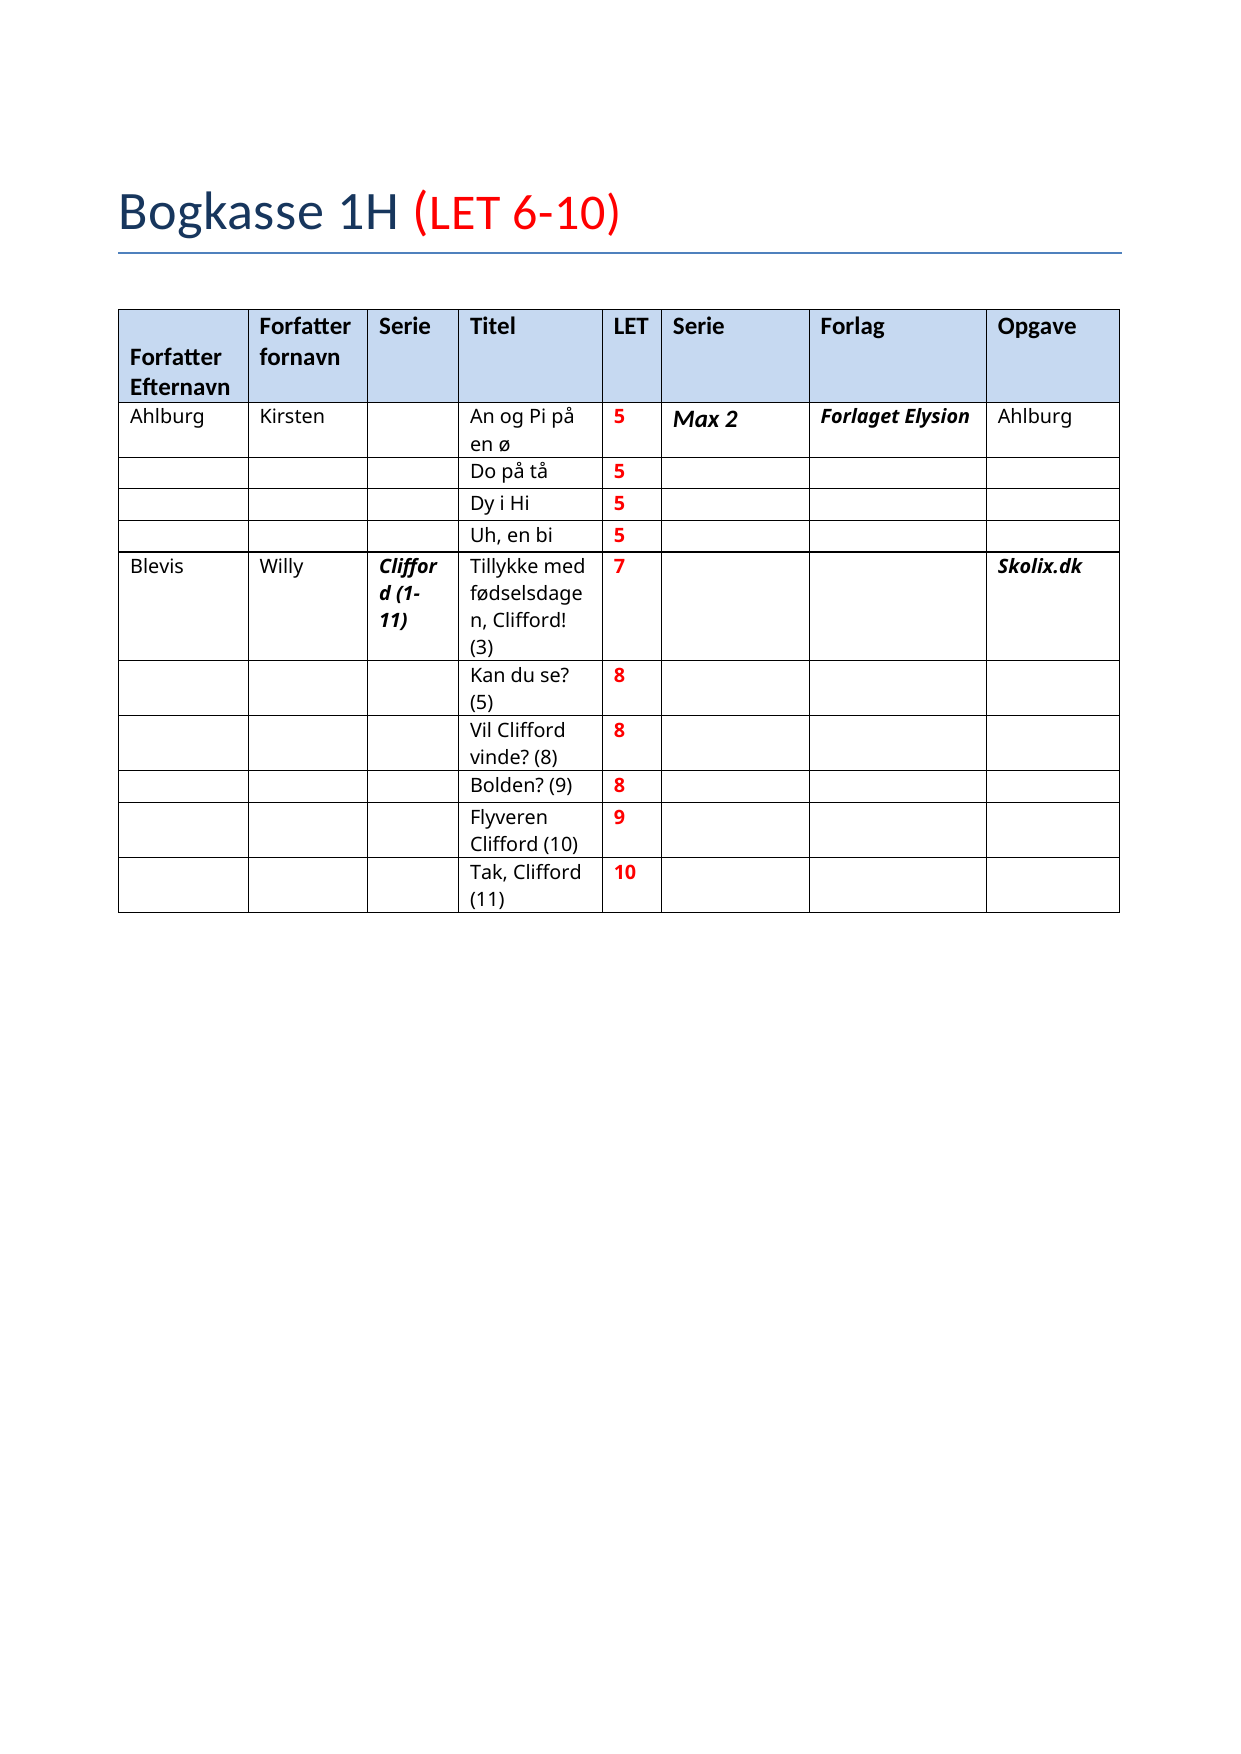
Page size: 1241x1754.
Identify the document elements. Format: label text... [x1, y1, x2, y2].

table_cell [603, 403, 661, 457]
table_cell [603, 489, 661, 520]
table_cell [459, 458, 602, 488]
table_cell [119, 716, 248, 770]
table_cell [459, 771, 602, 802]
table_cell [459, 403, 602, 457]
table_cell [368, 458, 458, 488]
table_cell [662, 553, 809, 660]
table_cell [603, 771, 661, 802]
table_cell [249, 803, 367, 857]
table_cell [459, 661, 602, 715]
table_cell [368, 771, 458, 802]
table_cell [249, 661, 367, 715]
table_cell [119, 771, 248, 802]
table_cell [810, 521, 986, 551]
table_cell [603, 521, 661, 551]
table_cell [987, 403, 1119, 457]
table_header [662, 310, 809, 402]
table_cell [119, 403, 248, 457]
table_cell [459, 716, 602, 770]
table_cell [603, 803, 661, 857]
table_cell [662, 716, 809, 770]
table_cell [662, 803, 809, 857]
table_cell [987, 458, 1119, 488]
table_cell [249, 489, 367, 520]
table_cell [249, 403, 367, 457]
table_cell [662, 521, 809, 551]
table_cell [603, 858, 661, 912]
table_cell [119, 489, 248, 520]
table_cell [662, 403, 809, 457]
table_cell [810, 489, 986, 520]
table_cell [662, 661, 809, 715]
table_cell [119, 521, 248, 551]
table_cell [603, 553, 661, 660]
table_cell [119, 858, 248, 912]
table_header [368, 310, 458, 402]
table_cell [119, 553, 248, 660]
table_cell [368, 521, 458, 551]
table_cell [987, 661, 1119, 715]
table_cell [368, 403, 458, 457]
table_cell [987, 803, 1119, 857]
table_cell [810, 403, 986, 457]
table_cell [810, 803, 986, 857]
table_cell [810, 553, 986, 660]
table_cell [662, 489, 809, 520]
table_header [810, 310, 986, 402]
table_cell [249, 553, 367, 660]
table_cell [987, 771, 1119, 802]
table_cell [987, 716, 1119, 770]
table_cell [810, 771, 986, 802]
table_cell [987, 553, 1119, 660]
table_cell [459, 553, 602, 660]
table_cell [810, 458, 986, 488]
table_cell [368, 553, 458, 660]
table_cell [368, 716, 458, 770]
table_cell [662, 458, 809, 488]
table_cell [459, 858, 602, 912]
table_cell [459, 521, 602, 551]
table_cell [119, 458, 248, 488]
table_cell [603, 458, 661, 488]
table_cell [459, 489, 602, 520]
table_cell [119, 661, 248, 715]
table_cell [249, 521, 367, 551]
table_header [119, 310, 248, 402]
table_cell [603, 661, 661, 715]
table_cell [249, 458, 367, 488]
title Bogkasse 1H (LET 6-10) [118, 177, 1122, 252]
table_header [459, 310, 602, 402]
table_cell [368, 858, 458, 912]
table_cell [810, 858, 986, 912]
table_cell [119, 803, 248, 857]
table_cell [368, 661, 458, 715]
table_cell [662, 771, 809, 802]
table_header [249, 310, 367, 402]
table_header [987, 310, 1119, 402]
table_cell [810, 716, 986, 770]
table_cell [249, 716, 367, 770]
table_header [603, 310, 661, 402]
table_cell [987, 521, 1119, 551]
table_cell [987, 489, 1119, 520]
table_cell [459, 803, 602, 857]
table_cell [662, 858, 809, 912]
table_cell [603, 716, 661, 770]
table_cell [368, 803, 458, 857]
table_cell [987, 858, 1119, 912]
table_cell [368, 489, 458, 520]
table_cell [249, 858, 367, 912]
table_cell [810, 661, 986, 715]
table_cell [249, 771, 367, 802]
